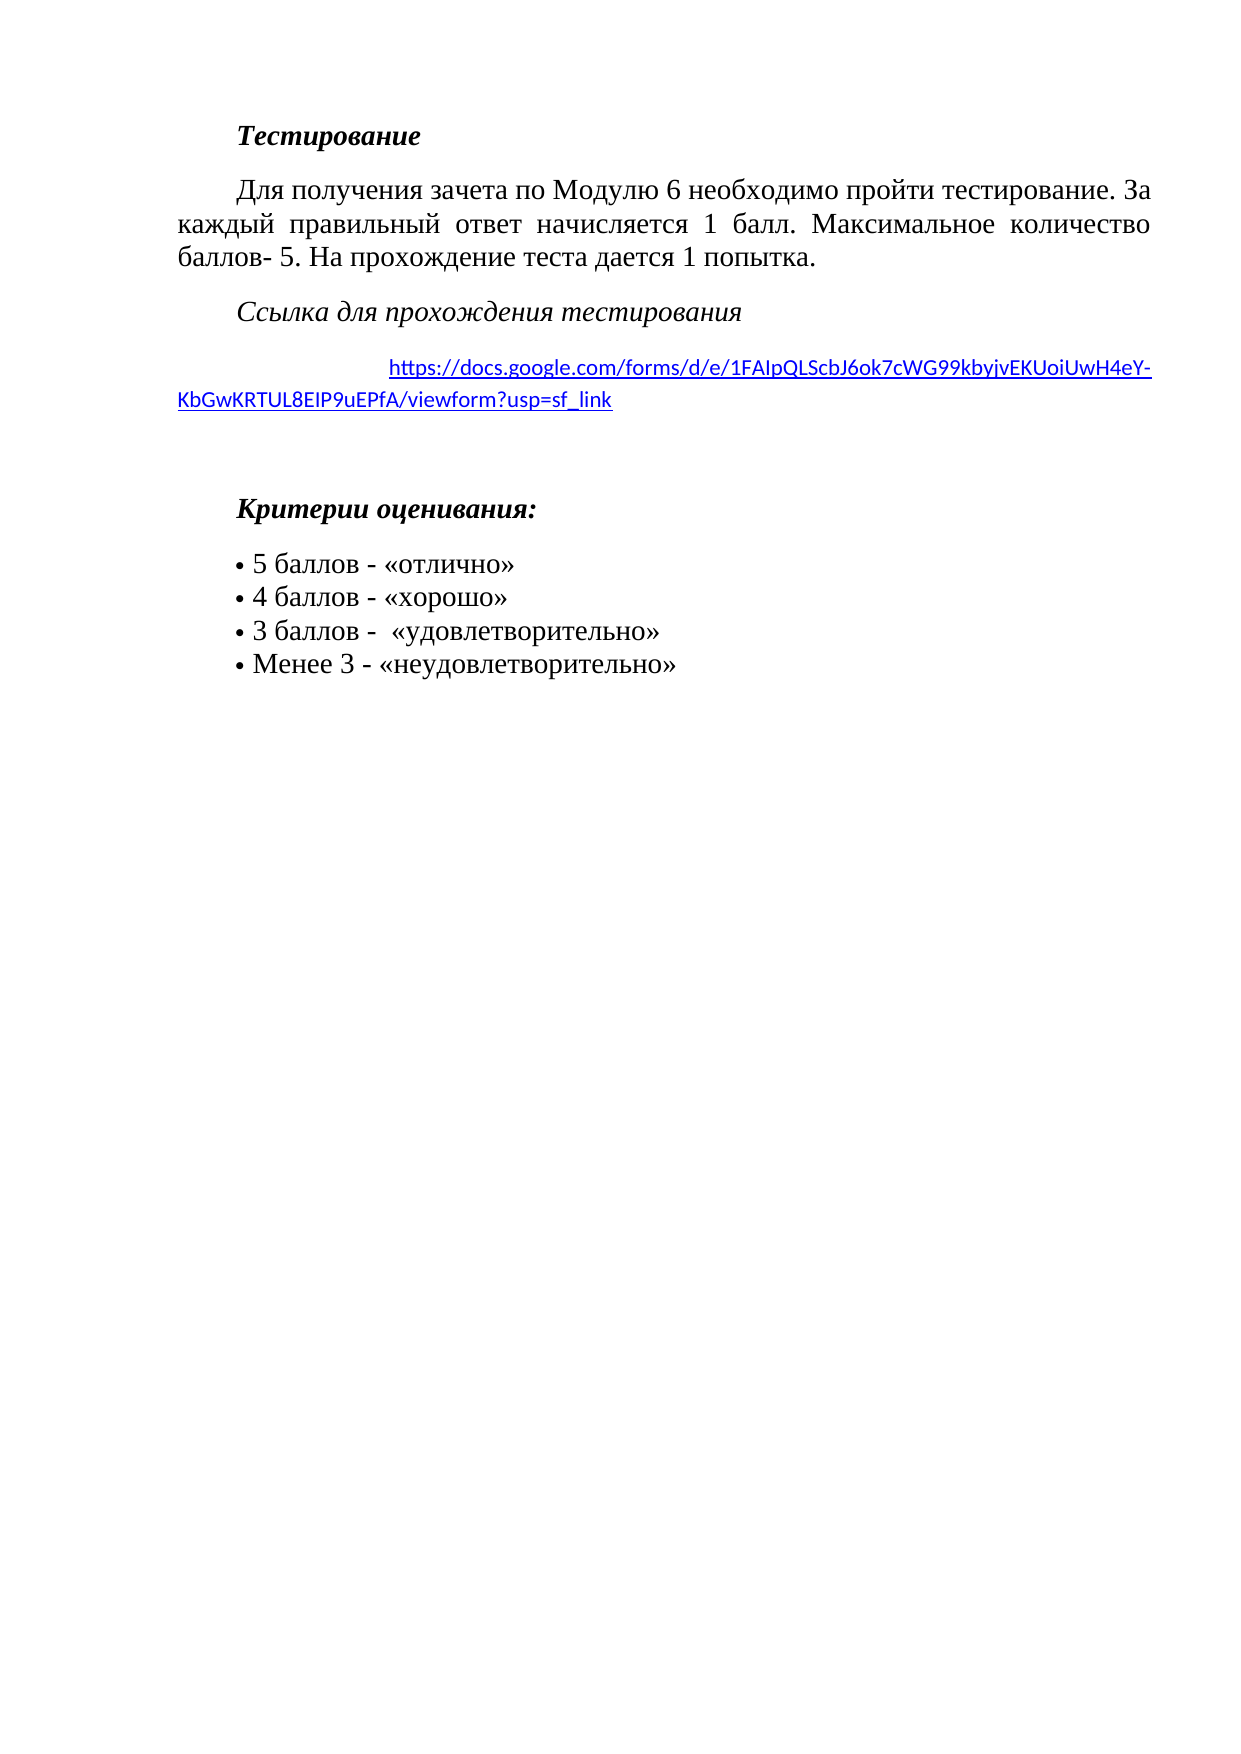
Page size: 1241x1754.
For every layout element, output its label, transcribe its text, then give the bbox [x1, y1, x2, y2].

text Для получения зачета по Модулю 6 необходимо пройти тестирование. За каждый правильный ответ начисляется 1 балл. Максимальное количество баллов- 5. На прохождение теста дается 1 попытка. [177, 172, 1152, 273]
list Менее 3 - «неудовлетворительно» [177, 647, 1152, 680]
list 5 баллов - «отлично» [177, 546, 1152, 579]
text Тестирование [177, 118, 1152, 152]
text Критерии оценивания: [177, 492, 1152, 525]
list 3 баллов - «удовлетворительно» [177, 613, 1152, 647]
text Ссылка для прохождения тестирования [177, 294, 1152, 327]
list 4 баллов - «хорошо» [177, 579, 1152, 613]
text https://docs.google.com/forms/d/e/1FAIpQLScbJ6ok7cWG99kbyjvEKUoiUwH4eY-KbGwKRTUL8EIP9uEPfA/viewform?usp=sf_link [177, 353, 1152, 413]
